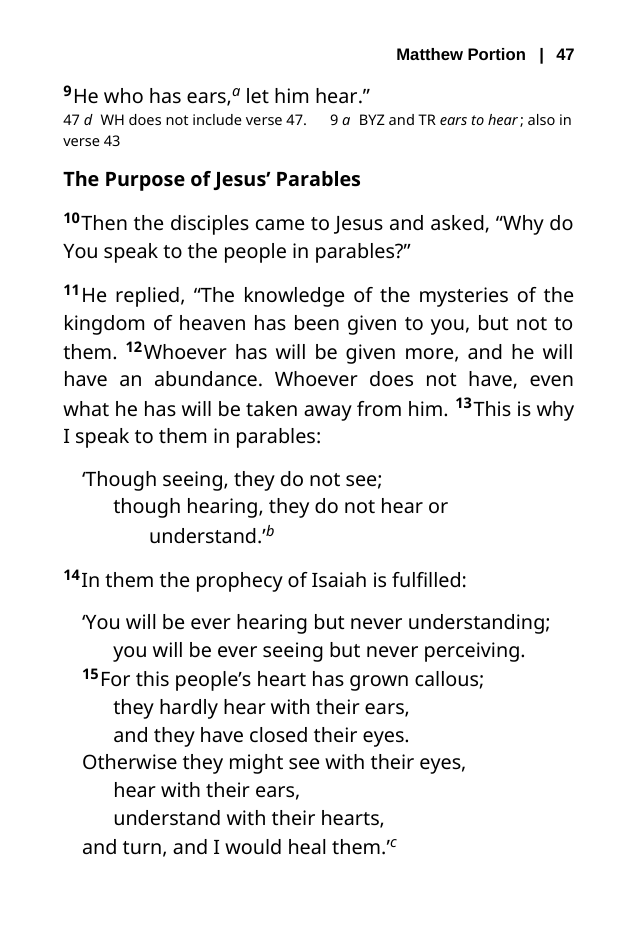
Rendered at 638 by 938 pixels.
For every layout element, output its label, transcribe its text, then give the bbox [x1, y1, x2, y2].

text though hearing, they do not hear or understand.’b [113, 493, 570, 549]
text understand with their hearts, [113, 804, 570, 831]
text 10 Then the disciples came to Jesus and asked, “Why do You speak to the people in parables?” [63, 208, 574, 264]
text The Purpose of Jesus’ Parables [63, 166, 574, 193]
text 15 For this people’s heart has grown callous; [82, 664, 570, 692]
text Otherwise they might see with their eyes, [82, 748, 570, 776]
text they hardly hear with their ears, [113, 693, 570, 720]
text ‘Though seeing, they do not see; [82, 465, 570, 492]
text you will be ever seeing but never perceiving. [113, 636, 570, 663]
text ‘You will be ever hearing but never understanding; [82, 608, 570, 635]
text 11 He replied, “The knowledge of the mysteries of the kingdom of heaven has been given to you, but not to them. 12 Whoever has will be given more, and he will have an abundance. Whoever does not have, even what he has will be taken away from him. 13 This is why I speak to them in parables: [63, 279, 574, 450]
text and turn, and I would heal them.’c [82, 832, 570, 860]
text 14 In them the prophecy of Isaiah is fulfilled: [63, 564, 574, 593]
text hear with their ears, [113, 776, 570, 803]
text 47 d WH does not include verse 47. 9 a BYZ and TR ears to hear ; also in verse 43 [63, 110, 574, 151]
text 9 He who has ears,a let him hear.” [63, 81, 574, 109]
text and they have closed their eyes. [113, 721, 570, 748]
